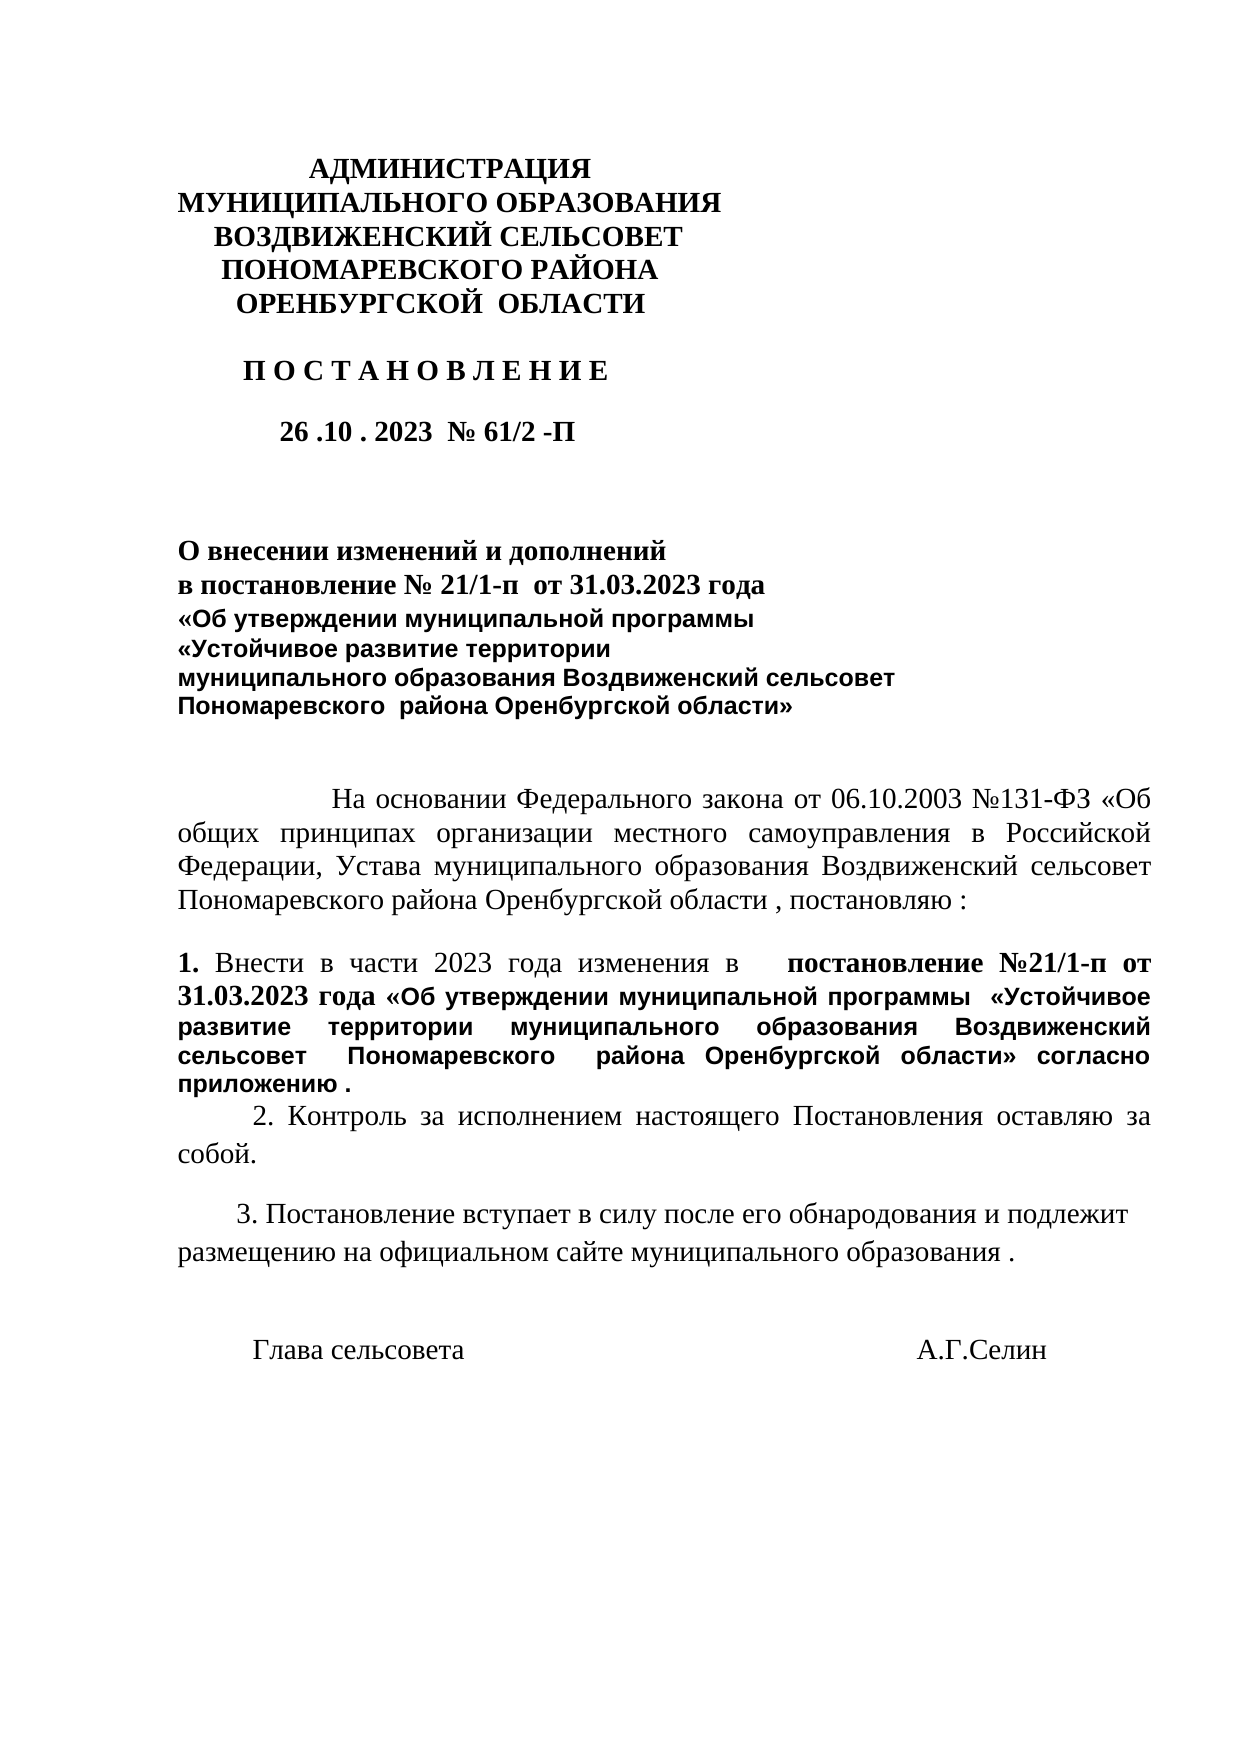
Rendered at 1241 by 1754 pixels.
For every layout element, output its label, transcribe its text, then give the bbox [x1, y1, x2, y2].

text Пономаревского района Оренбургской области» [177, 691, 1152, 720]
text «Об утверждении муниципальной программы [177, 600, 1152, 634]
text МУНИЦИПАЛЬНОГО ОБРАЗОВАНИЯ [177, 185, 1152, 219]
text «Устойчивое развитие территории [177, 634, 1152, 663]
text в постановление № 21/1-п от 31.03.2023 года [177, 567, 1152, 600]
text На основании Федерального закона от 06.10.2003 №131-ФЗ «Об общих принципах организации местного самоуправления в Российской Федерации, Устава муниципального образования Воздвиженский сельсовет Пономаревского района Оренбургской области , постановляю : [177, 781, 1152, 916]
text 26 .10 . 2023 № 61/2 -П [177, 414, 1152, 448]
text О внесении изменений и дополнений [177, 533, 1152, 567]
text 1. Внести в части 2023 года изменения в постановление №21/1-п от 31.03.2023 года «Об утверждении муниципальной программы «Устойчивое развитие территории муниципального образования Воздвиженский сельсовет Пономаревского района Оренбургской области» согласно приложению . [177, 945, 1152, 1098]
text АДМИНИСТРАЦИЯ [177, 152, 1152, 185]
text ВОЗДВИЖЕНСКИЙ СЕЛЬСОВЕТ [177, 219, 1152, 252]
text муниципального образования Воздвиженский сельсовет [177, 663, 1152, 691]
text Глава сельсовета А.Г.Селин [177, 1332, 1152, 1366]
text ОРЕНБУРГСКОЙ ОБЛАСТИ [177, 286, 1152, 319]
text 2. Контроль за исполнением настоящего Постановления оставляю за собой. [177, 1098, 1152, 1170]
text ПОНОМАРЕВСКОГО РАЙОНА [177, 252, 1152, 286]
text П О С Т А Н О В Л Е Н И Е [177, 353, 1152, 386]
text 3. Постановление вступает в силу после его обнародования и подлежит размещению на официальном сайте муниципального образования . [177, 1196, 1152, 1268]
